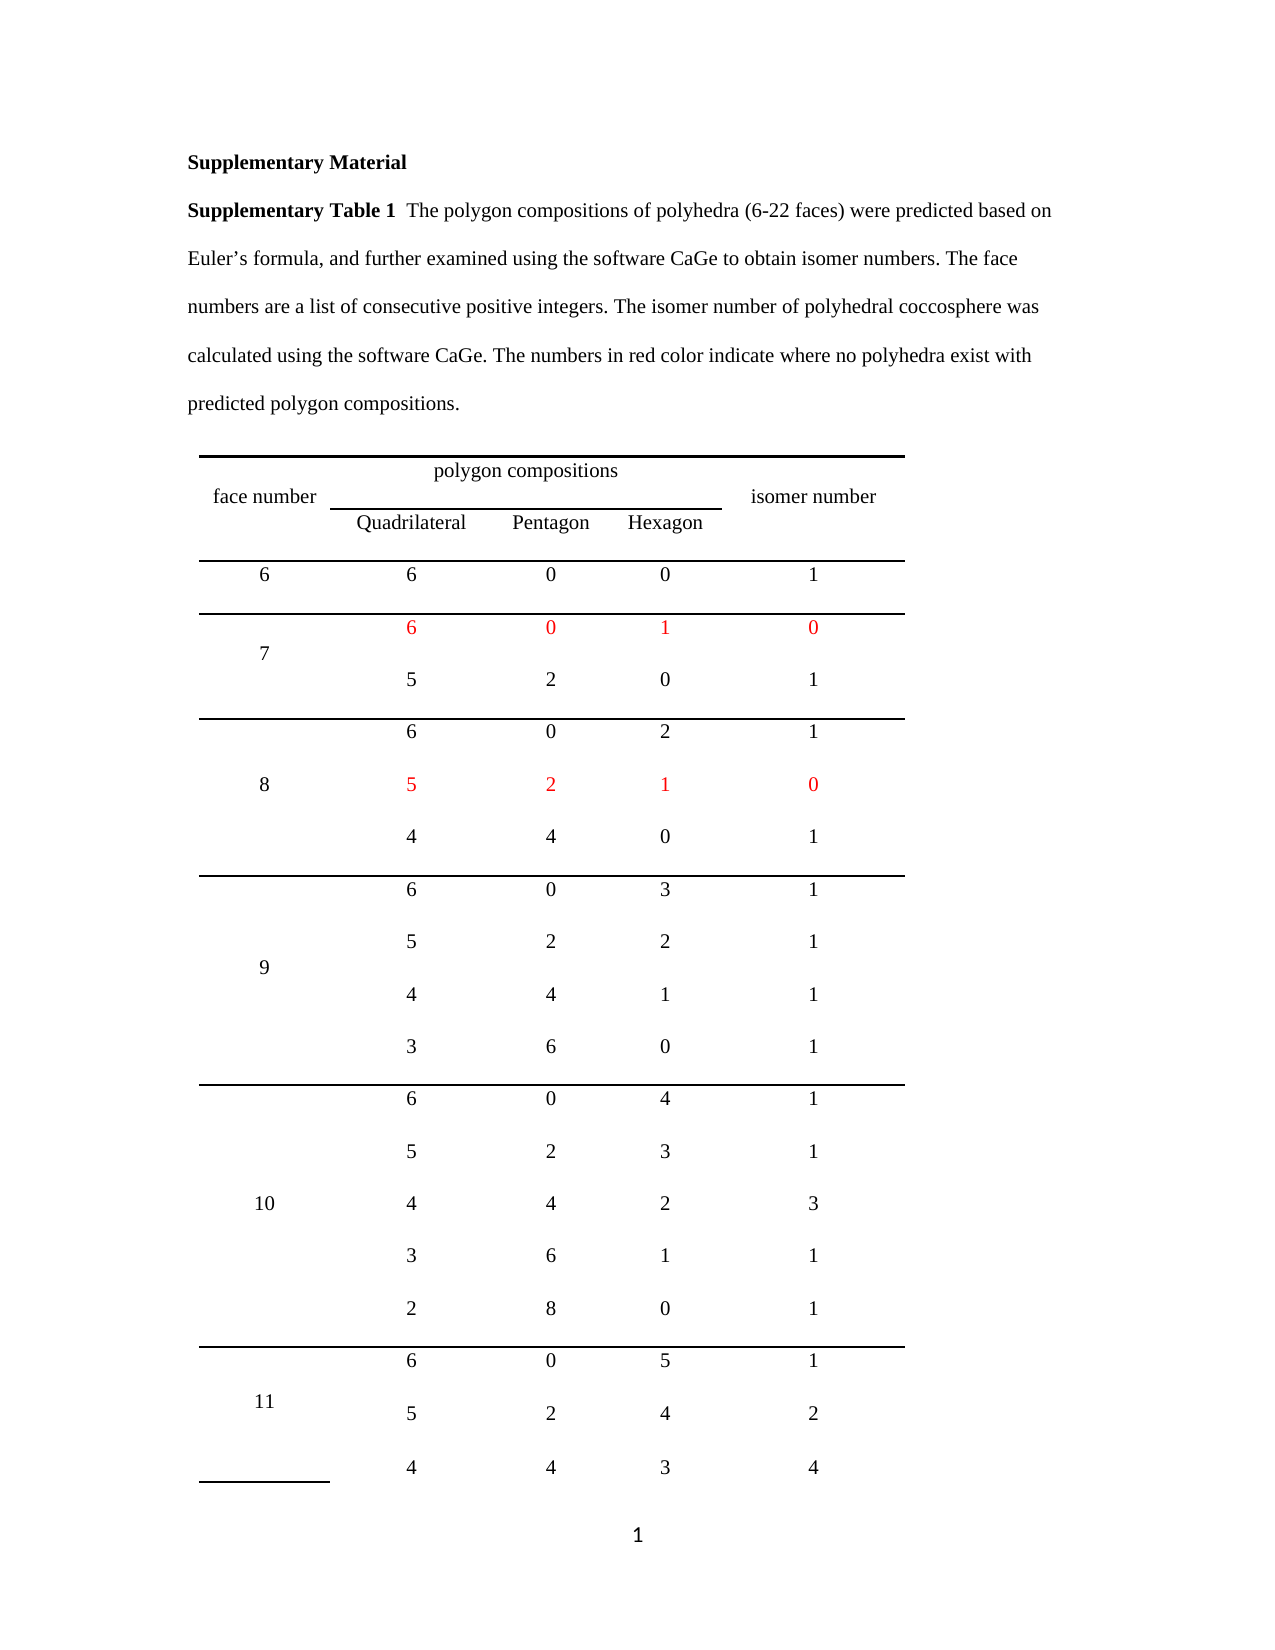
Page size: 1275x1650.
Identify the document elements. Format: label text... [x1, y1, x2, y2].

table_cell 4 [609, 1086, 722, 1137]
table_cell Quadrilateral [330, 510, 493, 560]
table_cell Pentagon [493, 510, 609, 560]
table_cell 0 [722, 615, 905, 665]
table_cell 2 [493, 665, 609, 717]
table_cell 0 [493, 1348, 609, 1398]
table_cell 2 [493, 927, 609, 979]
table_cell 6 [493, 1032, 609, 1084]
table_cell 2 [493, 1399, 609, 1451]
table_cell 5 [330, 1399, 493, 1451]
table_cell 5 [330, 927, 493, 979]
table_cell 6 [330, 1086, 493, 1137]
table_cell 1 [722, 1294, 905, 1346]
table_cell 2 [609, 1189, 722, 1241]
table_cell 0 [493, 877, 609, 927]
table_cell 10 [199, 1086, 330, 1346]
table_header face number [199, 458, 330, 560]
table_cell 1 [722, 927, 905, 979]
table_cell 4 [722, 1451, 905, 1481]
table_cell 3 [609, 877, 722, 927]
table_cell 6 [330, 877, 493, 927]
table_cell 1 [722, 1086, 905, 1137]
table_cell 0 [609, 1294, 722, 1346]
table_cell 1 [722, 822, 905, 874]
table_cell 4 [493, 979, 609, 1032]
table_cell Hexagon [609, 510, 722, 560]
table_cell 1 [722, 1348, 905, 1398]
table_cell 7 [199, 615, 330, 717]
table_cell 3 [609, 1451, 722, 1481]
table_cell 11 [199, 1348, 330, 1481]
table_cell 6 [199, 562, 330, 613]
table_cell 9 [199, 877, 330, 1084]
table_cell 1 [722, 877, 905, 927]
table_cell 4 [493, 822, 609, 874]
table_cell 3 [330, 1032, 493, 1084]
table_cell 0 [609, 665, 722, 717]
table_cell 1 [609, 1241, 722, 1294]
table_cell 2 [609, 720, 722, 770]
table_cell 2 [493, 1137, 609, 1189]
table_cell 4 [330, 1451, 493, 1481]
table_cell 1 [722, 665, 905, 717]
table_cell 2 [722, 1399, 905, 1451]
table_cell 8 [493, 1294, 609, 1346]
table_cell 1 [722, 1032, 905, 1084]
table_cell 5 [330, 770, 493, 822]
table_cell 6 [330, 562, 493, 613]
table_cell 5 [609, 1348, 722, 1398]
table_cell 0 [722, 770, 905, 822]
table_cell 4 [609, 1399, 722, 1451]
table_cell 0 [493, 615, 609, 665]
table_cell 1 [609, 770, 722, 822]
table_cell 4 [330, 1189, 493, 1241]
table_cell 1 [722, 1137, 905, 1189]
text Supplementary Material Supplementary Table 1 The polygon compositions of polyhedra (6-22 faces) were predicted based on Euler’s formula, and further examined using the software CaGe to obtain isomer numbers. The face numbers are a list of consecutive positive integers. The isomer number of polyhedral coccosphere was calculated using the software CaGe. The numbers in red color indicate where no polyhedra exist with predicted polygon compositions. [187, 150, 1087, 415]
table_cell 3 [609, 1137, 722, 1189]
table_cell 1 [609, 979, 722, 1032]
table_cell 0 [493, 720, 609, 770]
table_cell 4 [330, 979, 493, 1032]
table_cell 2 [330, 1294, 493, 1346]
table_cell 1 [609, 615, 722, 665]
table_cell 5 [330, 665, 493, 717]
table_cell 2 [493, 770, 609, 822]
table_cell 8 [199, 720, 330, 874]
table_header isomer number [722, 458, 905, 560]
table_cell 0 [493, 1086, 609, 1137]
table_cell 0 [609, 822, 722, 874]
table_cell 6 [330, 720, 493, 770]
table_cell 3 [330, 1241, 493, 1294]
table_cell 4 [493, 1189, 609, 1241]
table_cell 4 [493, 1451, 609, 1481]
table_cell 5 [330, 1137, 493, 1189]
table_cell 1 [722, 1241, 905, 1294]
table_cell 6 [493, 1241, 609, 1294]
table_header polygon compositions [330, 458, 722, 508]
table_cell 3 [722, 1189, 905, 1241]
table_cell 1 [722, 979, 905, 1032]
table_cell 0 [609, 562, 722, 613]
table_cell 0 [493, 562, 609, 613]
table_cell 4 [330, 822, 493, 874]
table_cell 1 [722, 720, 905, 770]
table_cell 2 [609, 927, 722, 979]
table_cell 6 [330, 615, 493, 665]
table_cell 1 [722, 562, 905, 613]
table_cell 0 [609, 1032, 722, 1084]
table_cell 6 [330, 1348, 493, 1398]
